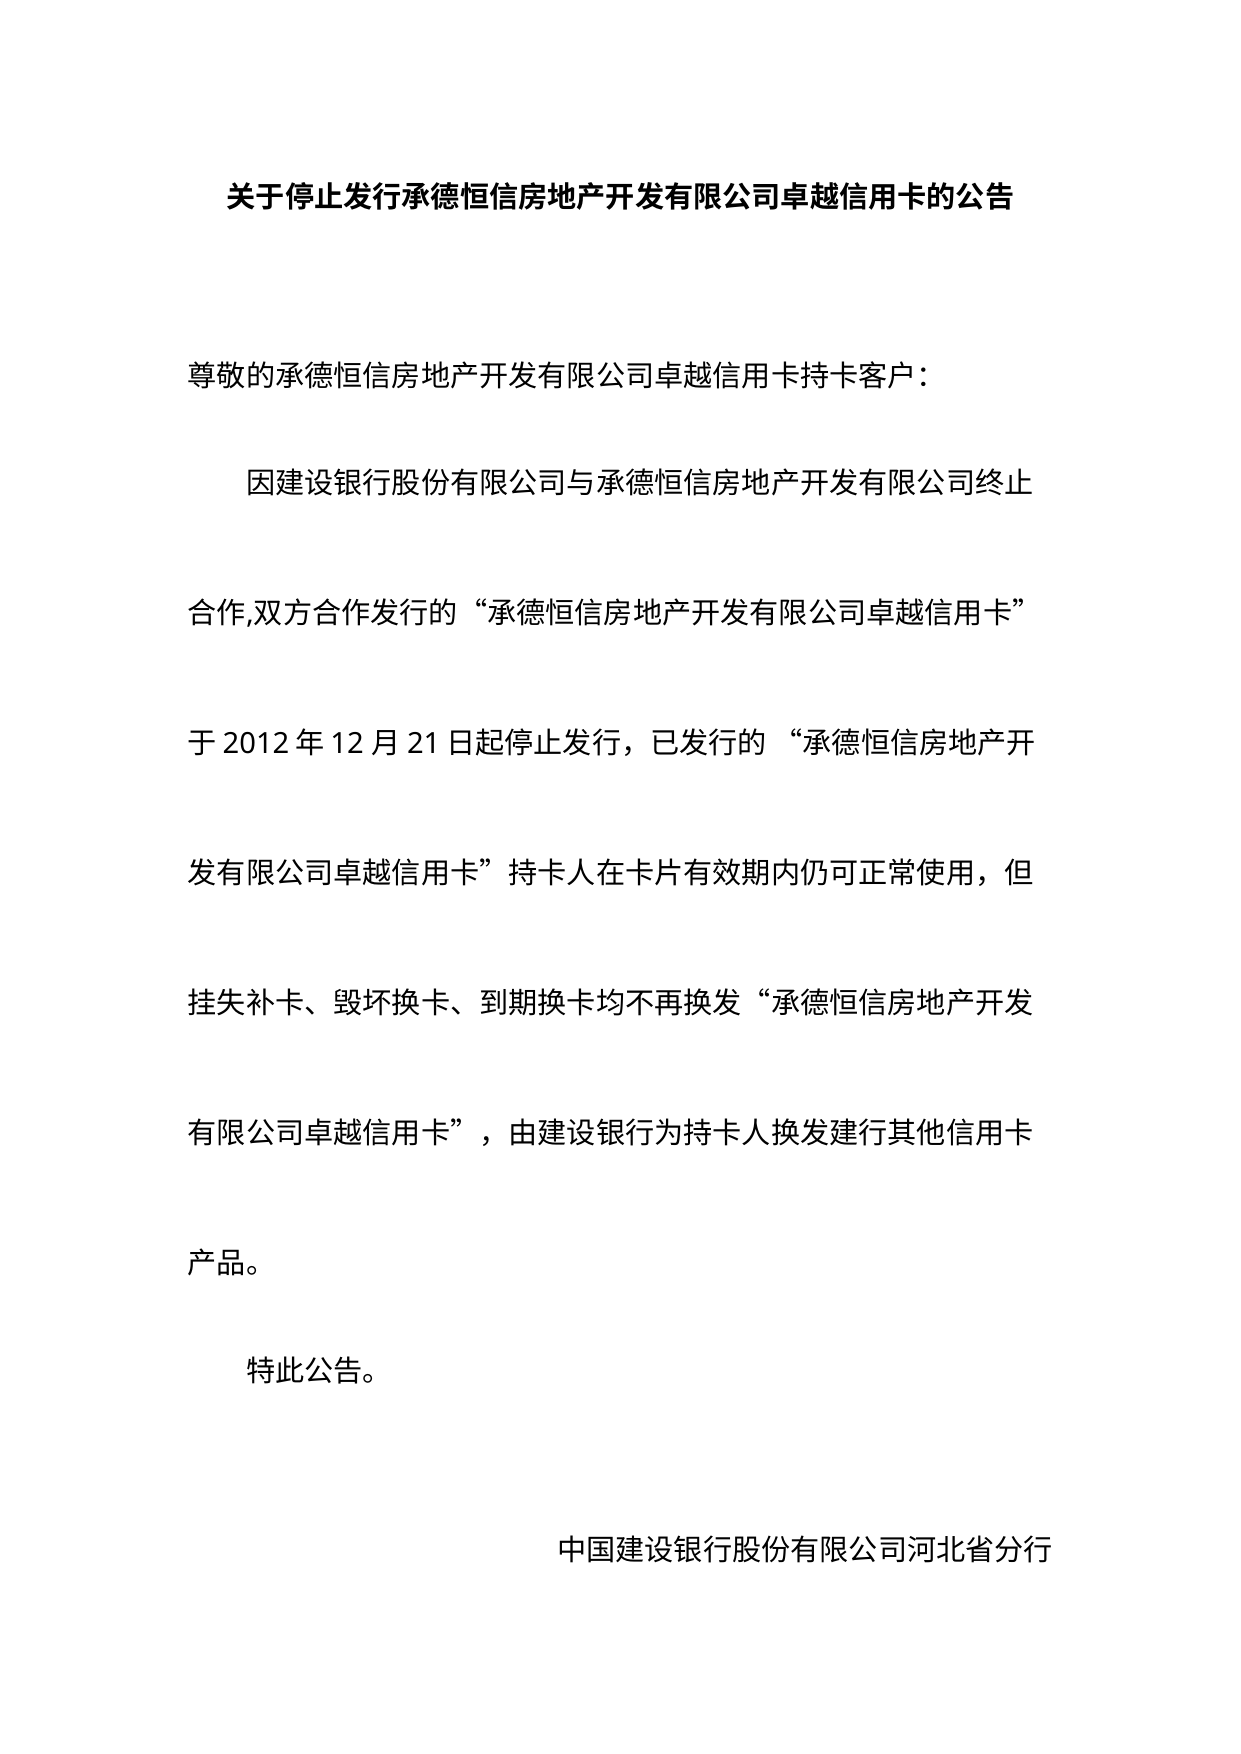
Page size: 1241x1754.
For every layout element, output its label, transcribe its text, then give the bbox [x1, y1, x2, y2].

text 关于停止发行承德恒信房地产开发有限公司卓越信用卡的公告 [187, 162, 1053, 227]
text 特此公告。 [187, 1336, 1053, 1401]
text 尊敬的承德恒信房地产开发有限公司卓越信用卡持卡客户： [187, 341, 1053, 406]
text 因建设银行股份有限公司与承德恒信房地产开发有限公司终止合作,双方合作发行的“承德恒信房地产开发有限公司卓越信用卡”于2012年12 月 21日起停止发行，已发行的 “承德恒信房地产开发有限公司卓越信用卡”持卡人在卡片有效期内仍可正常使用，但挂失补卡、毁坏换卡、到期换卡均不再换发“承德恒信房地产开发有限公司卓越信用卡”，由建设银行为持卡人换发建行其他信用卡产品。 [187, 449, 1053, 1294]
text 中国建设银行股份有限公司河北省分行 [187, 1516, 1053, 1581]
